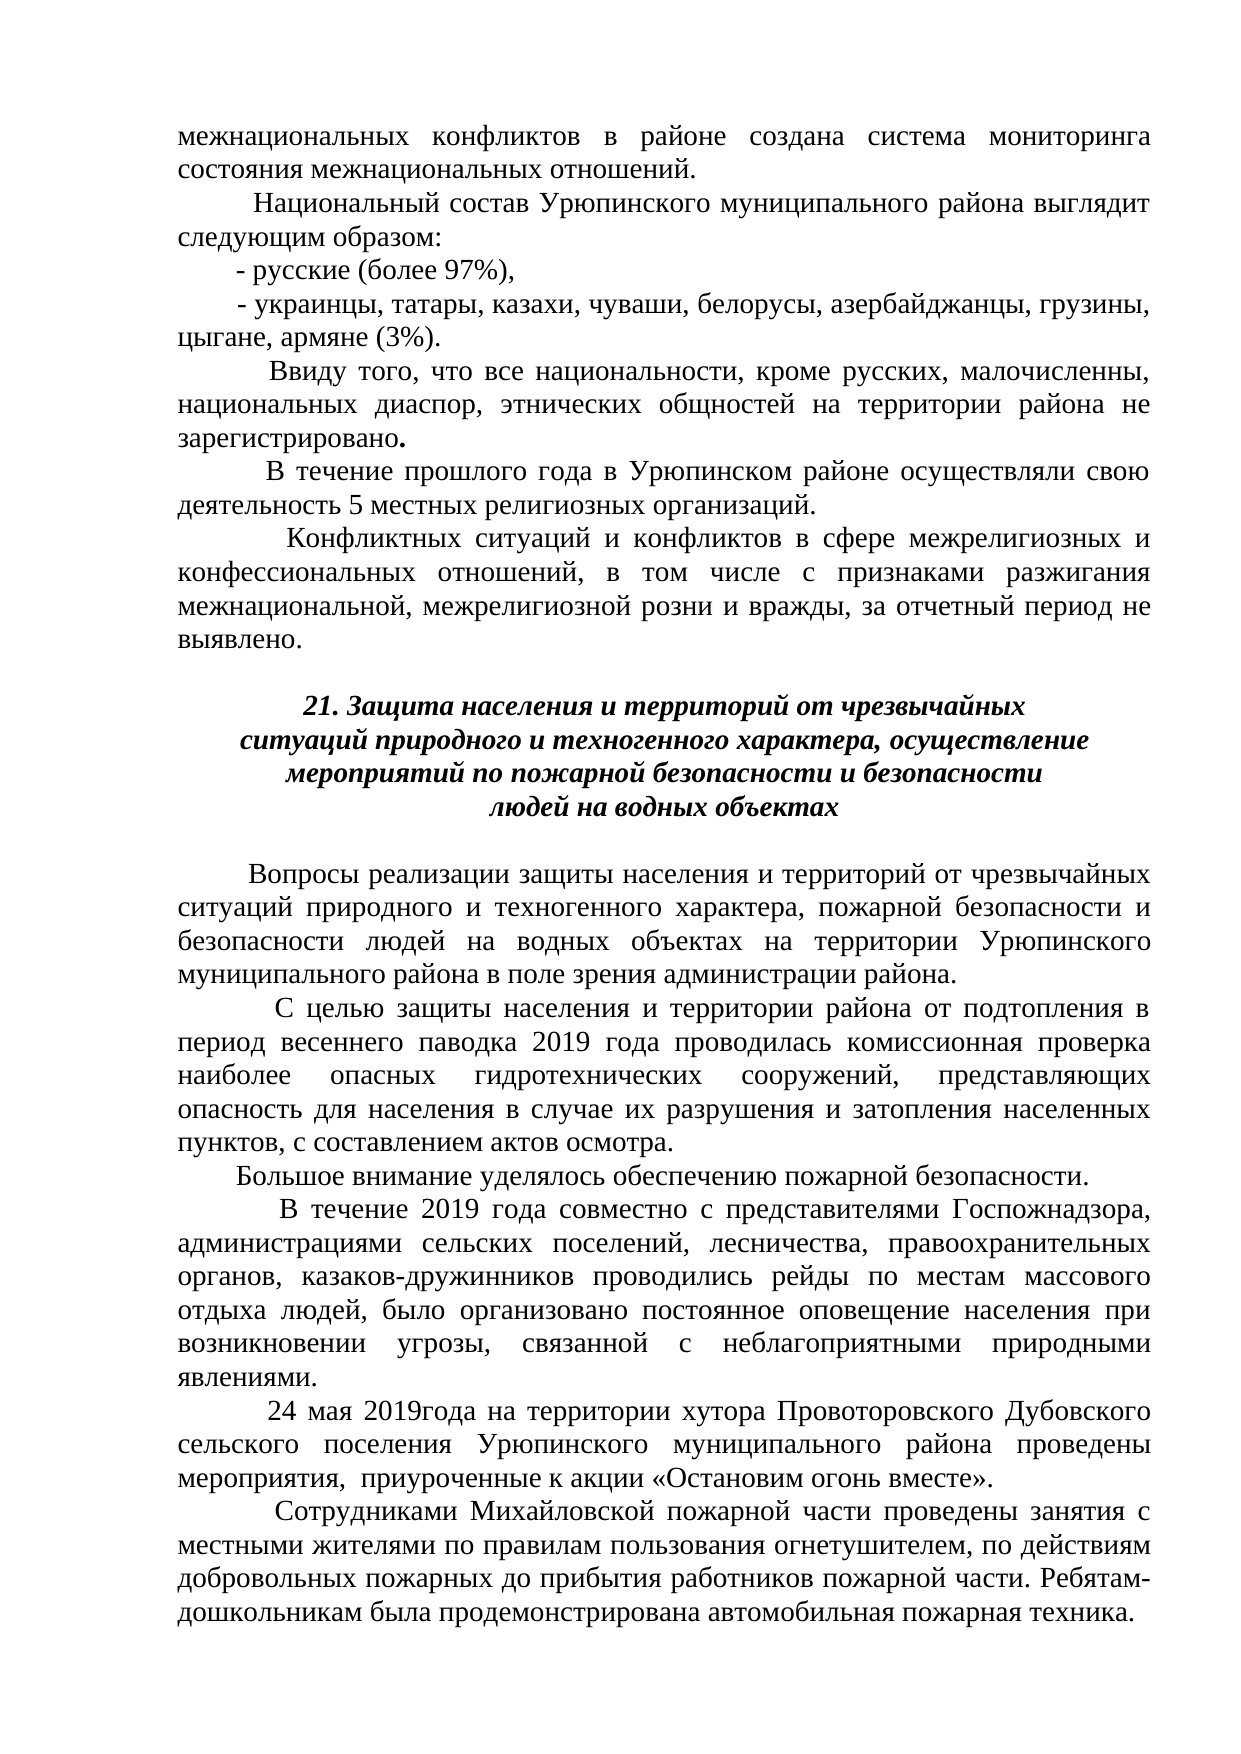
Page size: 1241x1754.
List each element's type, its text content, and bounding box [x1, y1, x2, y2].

text Национальный состав Урюпинского муниципального района выглядит следующим образом: [177, 185, 1152, 252]
text Конфликтных ситуаций и конфликтов в сфере межрелигиозных и конфессиональных отношений, в том числе с признаками разжигания межнациональной, межрелигиозной розни и вражды, за отчетный период не выявлено. [177, 521, 1152, 655]
text 21. Защита населения и территорий от чрезвычайных [177, 688, 1152, 722]
text 24 мая 2019года на территории хутора Провоторовского Дубовского сельского поселения Урюпинского муниципального района проведены мероприятия, приуроченные к акции «Остановим огонь вместе». [177, 1393, 1152, 1493]
text Сотрудниками Михайловской пожарной части проведены занятия с местными жителями по правилам пользования огнетушителем, по действиям добровольных пожарных до прибытия работников пожарной части. Ребятам-дошкольникам была продемонстрирована автомобильная пожарная техника. [177, 1493, 1152, 1627]
text - русские (более 97%), [177, 252, 1152, 286]
text Вопросы реализации защиты населения и территорий от чрезвычайных ситуаций природного и техногенного характера, пожарной безопасности и безопасности людей на водных объектах на территории Урюпинского муниципального района в поле зрения администрации района. [177, 856, 1152, 990]
text Ввиду того, что все национальности, кроме русских, малочисленны, национальных диаспор, этнических общностей на территории района не зарегистрировано. [177, 353, 1152, 453]
text людей на водных объектах [177, 789, 1152, 822]
text ситуаций природного и техногенного характера, осуществление мероприятий по пожарной безопасности и безопасности [177, 722, 1152, 789]
text В течение прошлого года в Урюпинском районе осуществляли свою деятельность 5 местных религиозных организаций. [177, 453, 1152, 521]
text - украинцы, татары, казахи, чуваши, белорусы, азербайджанцы, грузины, цыгане, армяне (3%). [177, 286, 1152, 353]
text В течение 2019 года совместно с представителями Госпожнадзора, администрациями сельских поселений, лесничества, правоохранительных органов, казаков-дружинников проводились рейды по местам массового отдыха людей, было организовано постоянное оповещение населения при возникновении угрозы, связанной с неблагоприятными природными явлениями. [177, 1191, 1152, 1393]
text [177, 118, 1152, 185]
text С целью защиты населения и территории района от подтопления в период весеннего паводка 2019 года проводилась комиссионная проверка наиболее опасных гидротехнических сооружений, представляющих опасность для населения в случае их разрушения и затопления населенных пунктов, с составлением актов осмотра. [177, 990, 1152, 1158]
text Большое внимание уделялось обеспечению пожарной безопасности. [177, 1158, 1152, 1191]
